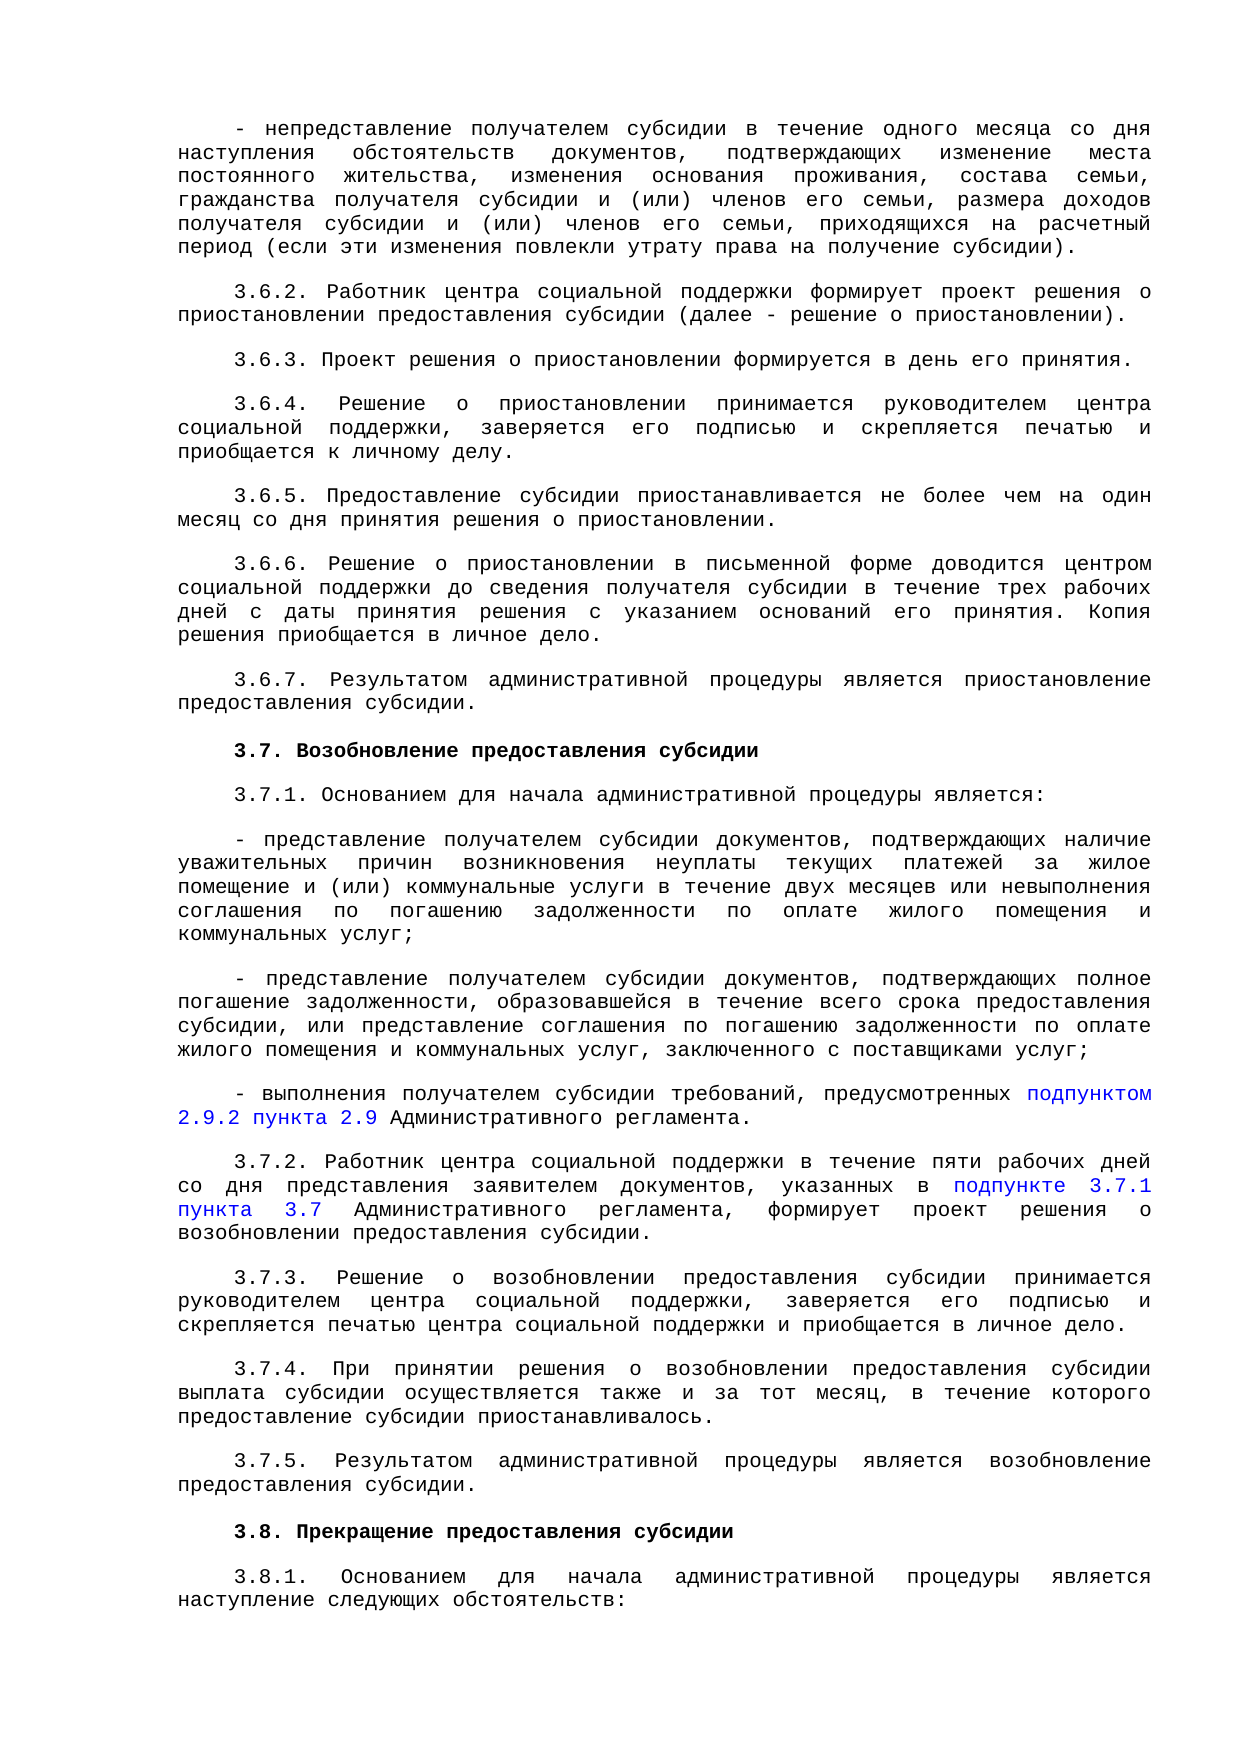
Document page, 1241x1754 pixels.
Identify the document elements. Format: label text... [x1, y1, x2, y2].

text 3.7.1. Основанием для начала административной процедуры является: [177, 784, 1152, 808]
text - непредставление получателем субсидии в течение одного месяца со дня наступления обстоятельств документов, подтверждающих изменение места постоянного жительства, изменения основания проживания, состава семьи, гражданства получателя субсидии и (или) членов его семьи, размера доходов получателя субсидии и (или) членов его семьи, приходящихся на расчетный период (если эти изменения повлекли утрату права на получение субсидии). [177, 118, 1152, 260]
text 3.8. Прекращение предоставления субсидии [177, 1521, 1152, 1545]
text 3.6.6. Решение о приостановлении в письменной форме доводится центром социальной поддержки до сведения получателя субсидии в течение трех рабочих дней с даты принятия решения с указанием оснований его принятия. Копия решения приобщается в личное дело. [177, 553, 1152, 648]
text - представление получателем субсидии документов, подтверждающих наличие уважительных причин возникновения неуплаты текущих платежей за жилое помещение и (или) коммунальные услуги в течение двух месяцев или невыполнения соглашения по погашению задолженности по оплате жилого помещения и коммунальных услуг; [177, 829, 1152, 947]
text 3.8.1. Основанием для начала административной процедуры является наступление следующих обстоятельств: [177, 1566, 1152, 1613]
text - представление получателем субсидии документов, подтверждающих полное погашение задолженности, образовавшейся в течение всего срока предоставления субсидии, или представление соглашения по погашению задолженности по оплате жилого помещения и коммунальных услуг, заключенного с поставщиками услуг; [177, 968, 1152, 1062]
text 3.6.2. Работник центра социальной поддержки формирует проект решения о приостановлении предоставления субсидии (далее - решение о приостановлении). [177, 281, 1152, 328]
text 3.7.3. Решение о возобновлении предоставления субсидии принимается руководителем центра социальной поддержки, заверяется его подписью и скрепляется печатью центра социальной поддержки и приобщается в личное дело. [177, 1267, 1152, 1338]
text 3.7. Возобновление предоставления субсидии [177, 740, 1152, 763]
text 3.6.4. Решение о приостановлении принимается руководителем центра социальной поддержки, заверяется его подписью и скрепляется печатью и приобщается к личному делу. [177, 393, 1152, 464]
text 3.6.3. Проект решения о приостановлении формируется в день его принятия. [177, 349, 1152, 373]
text 3.6.5. Предоставление субсидии приостанавливается не более чем на один месяц со дня принятия решения о приостановлении. [177, 485, 1152, 532]
text 3.6.7. Результатом административной процедуры является приостановление предоставления субсидии. [177, 669, 1152, 716]
text 3.7.2. Работник центра социальной поддержки в течение пяти рабочих дней со дня представления заявителем документов, указанных в подпункте 3.7.1 пункта 3.7 Административного регламента, формирует проект решения о возобновлении предоставления субсидии. [177, 1151, 1152, 1246]
text 3.7.4. При принятии решения о возобновлении предоставления субсидии выплата субсидии осуществляется также и за тот месяц, в течение которого предоставление субсидии приостанавливалось. [177, 1358, 1152, 1429]
text 3.7.5. Результатом административной процедуры является возобновление предоставления субсидии. [177, 1450, 1152, 1497]
text - выполнения получателем субсидии требований, предусмотренных подпунктом 2.9.2 пункта 2.9 Административного регламента. [177, 1083, 1152, 1130]
